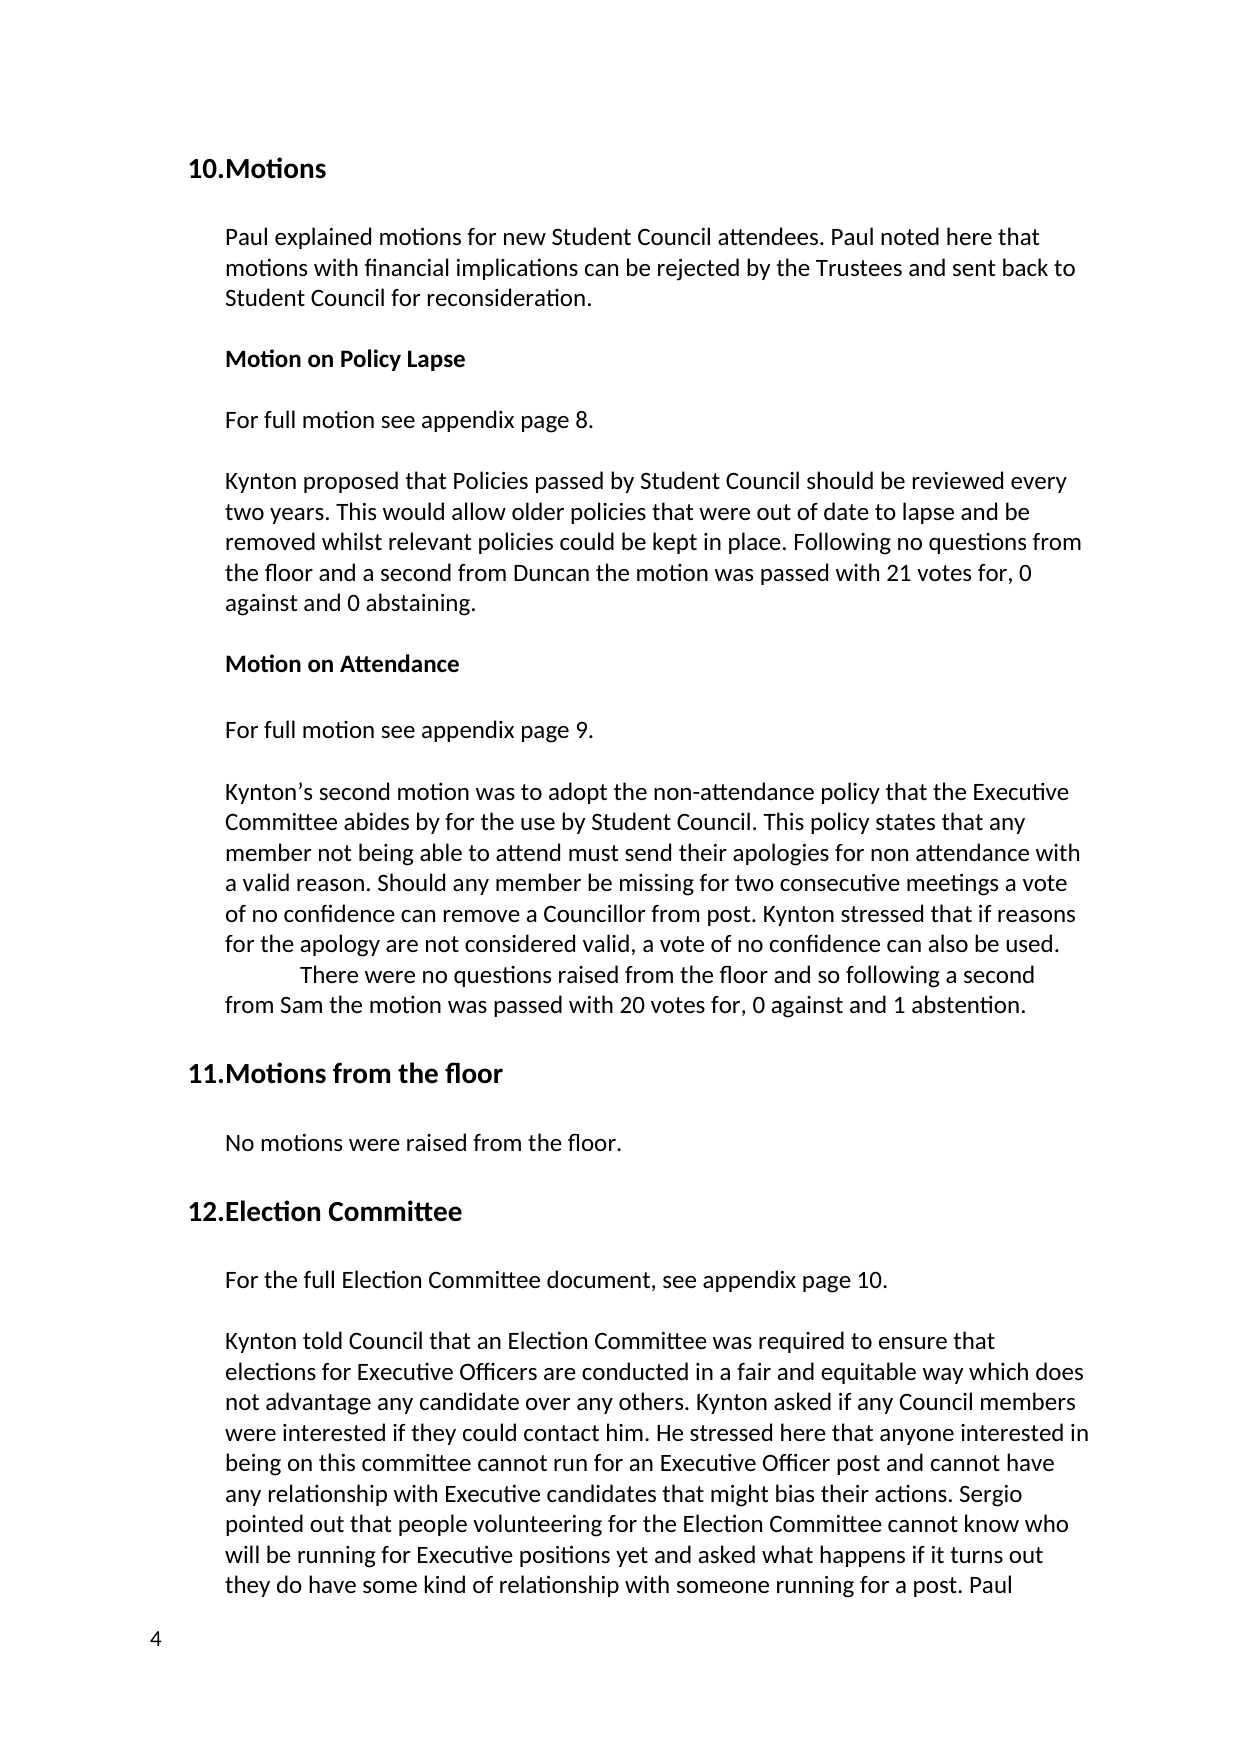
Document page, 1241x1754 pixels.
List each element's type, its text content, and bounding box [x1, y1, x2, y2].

list For full motion see appendix page 9. [225, 715, 1090, 745]
list No motions were raised from the floor. [225, 1127, 1090, 1157]
list Motion on Policy Lapse [225, 343, 1090, 374]
list Motion on Attendance [225, 648, 1090, 679]
list Kynton proposed that Policies passed by Student Council should be reviewed every two years. This would allow older policies that were out of date to lapse and be removed whilst relevant policies could be kept in place. Following no questions from the floor and a second from Duncan the motion was passed with 21 votes for, 0 against and 0 abstaining. [225, 465, 1090, 618]
list There were no questions raised from the floor and so following a second from Sam the motion was passed with 20 votes for, 0 against and 1 abstention. [225, 959, 1090, 1020]
list Paul explained motions for new Student Council attendees. Paul noted here that motions with financial implications can be rejected by the Trustees and sent back to Student Council for reconsideration. [225, 221, 1090, 313]
list Motions [187, 150, 1090, 186]
list For the full Election Committee document, see appendix page 10. [225, 1264, 1090, 1295]
list Kynton’s second motion was to adopt the non-attendance policy that the Executive Committee abides by for the use by Student Council. This policy states that any member not being able to attend must send their apologies for non attendance with a valid reason. Should any member be missing for two consecutive meetings a vote of no confidence can remove a Councillor from post. Kynton stressed that if reasons for the apology are not considered valid, a vote of no confidence can also be used. [225, 776, 1090, 959]
list For full motion see appendix page 8. [225, 404, 1090, 435]
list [225, 1325, 1090, 1600]
list Motions from the floor [187, 1056, 1090, 1091]
list Election Committee [187, 1193, 1090, 1228]
